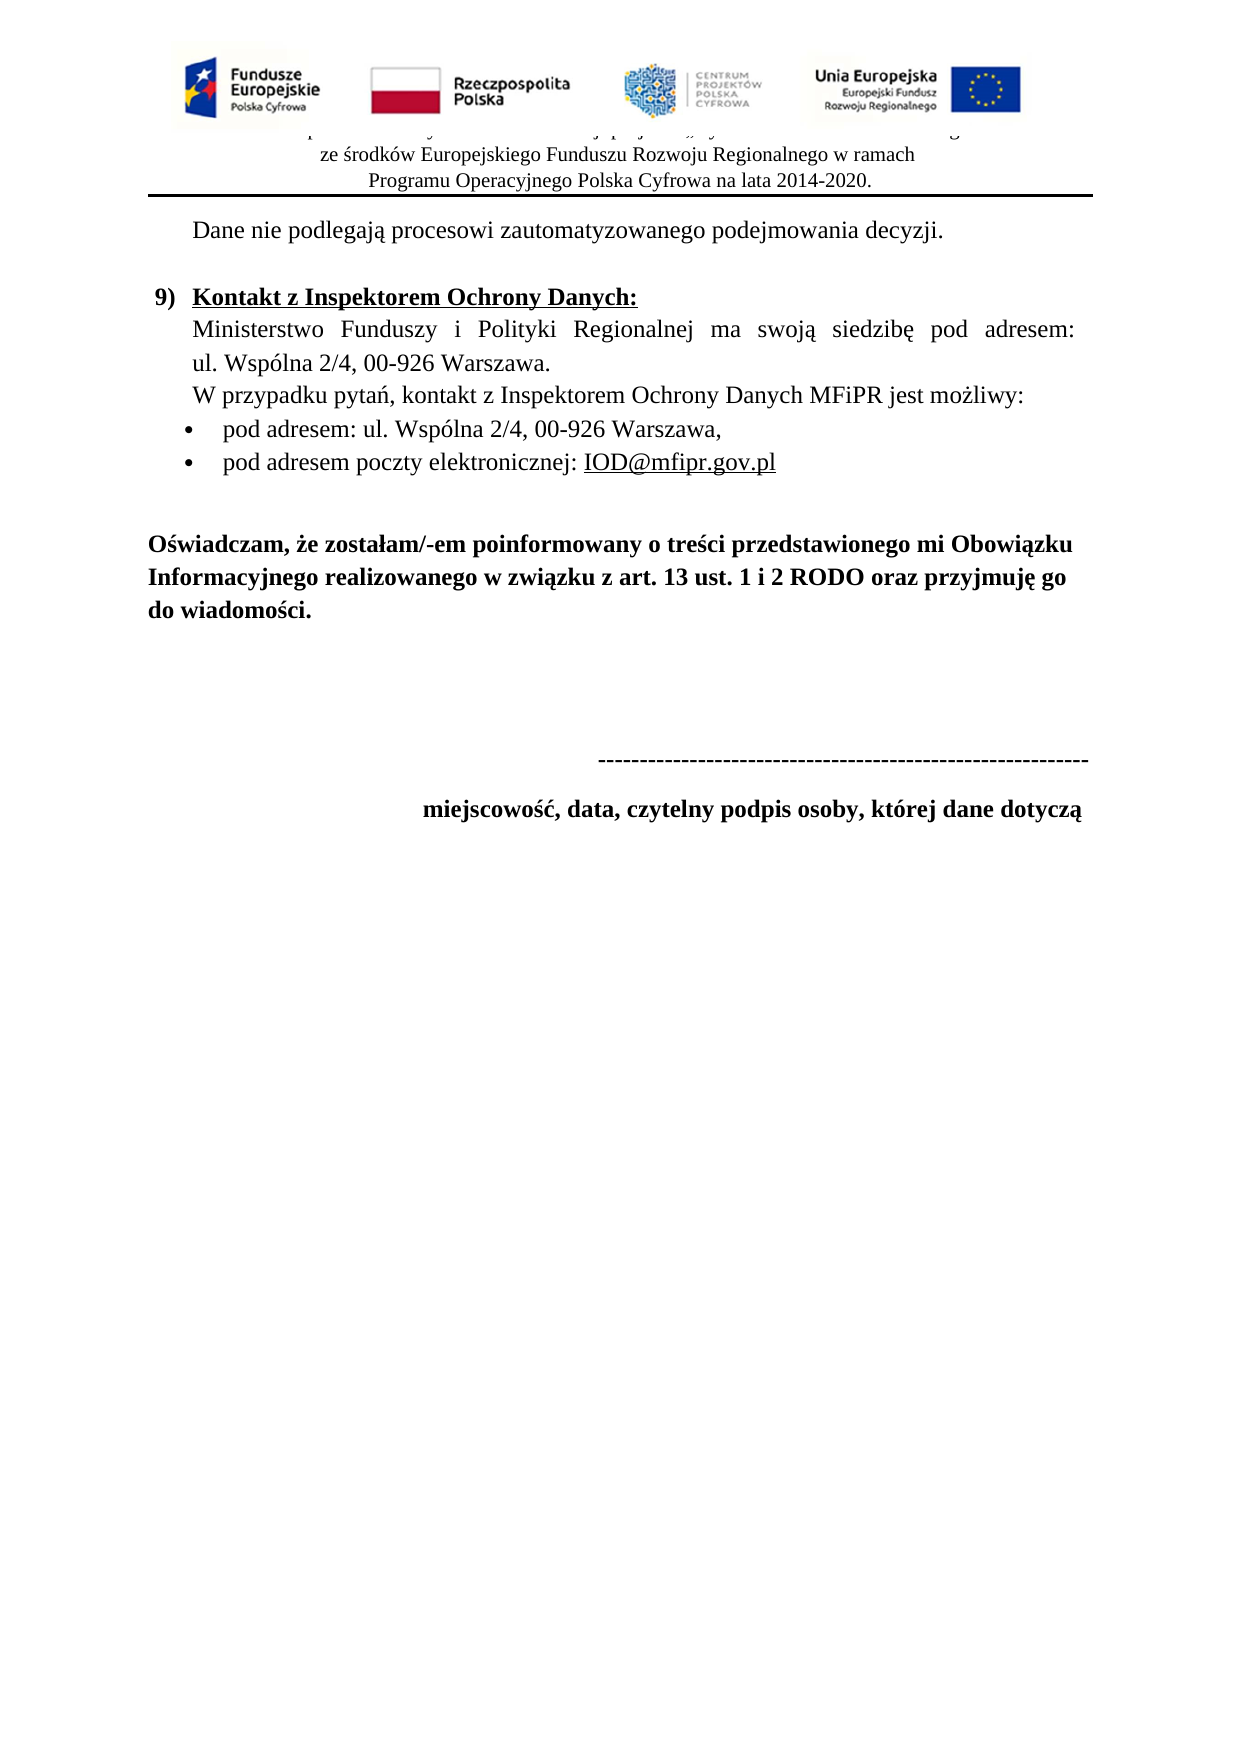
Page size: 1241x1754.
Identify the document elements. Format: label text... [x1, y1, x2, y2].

list pod adresem poczty elektronicznej: IOD@mfipr.gov.pl [185, 447, 1093, 475]
picture [169, 41, 1032, 136]
text Ministerstwo Funduszy i Polityki Regionalnej ma swoją siedzibę pod adresem: ul. Wspólna 2/4, 00-926 Warszawa. [192, 314, 1093, 376]
text Oświadczam, że zostałam/-em poinformowany o treści przedstawionego mi Obowiązku Informacyjnego realizowanego w związku z art. 13 ust. 1 i 2 RODO oraz przyjmuję go do wiadomości. [148, 529, 1093, 624]
text miejscowość, data, czytelny podpis osoby, której dane dotyczą [148, 794, 1093, 823]
text Dane nie podlegają procesowi zautomatyzowanego podejmowania decyzji. [192, 216, 1093, 244]
list Kontakt z Inspektorem Ochrony Danych: [154, 282, 1093, 310]
text W przypadku pytań, kontakt z Inspektorem Ochrony Danych MFiPR jest możliwy: [192, 381, 1093, 409]
text ----------------------------------------------------------- [148, 744, 1093, 773]
list pod adresem: ul. Wspólna 2/4, 00-926 Warszawa, [185, 414, 1093, 442]
